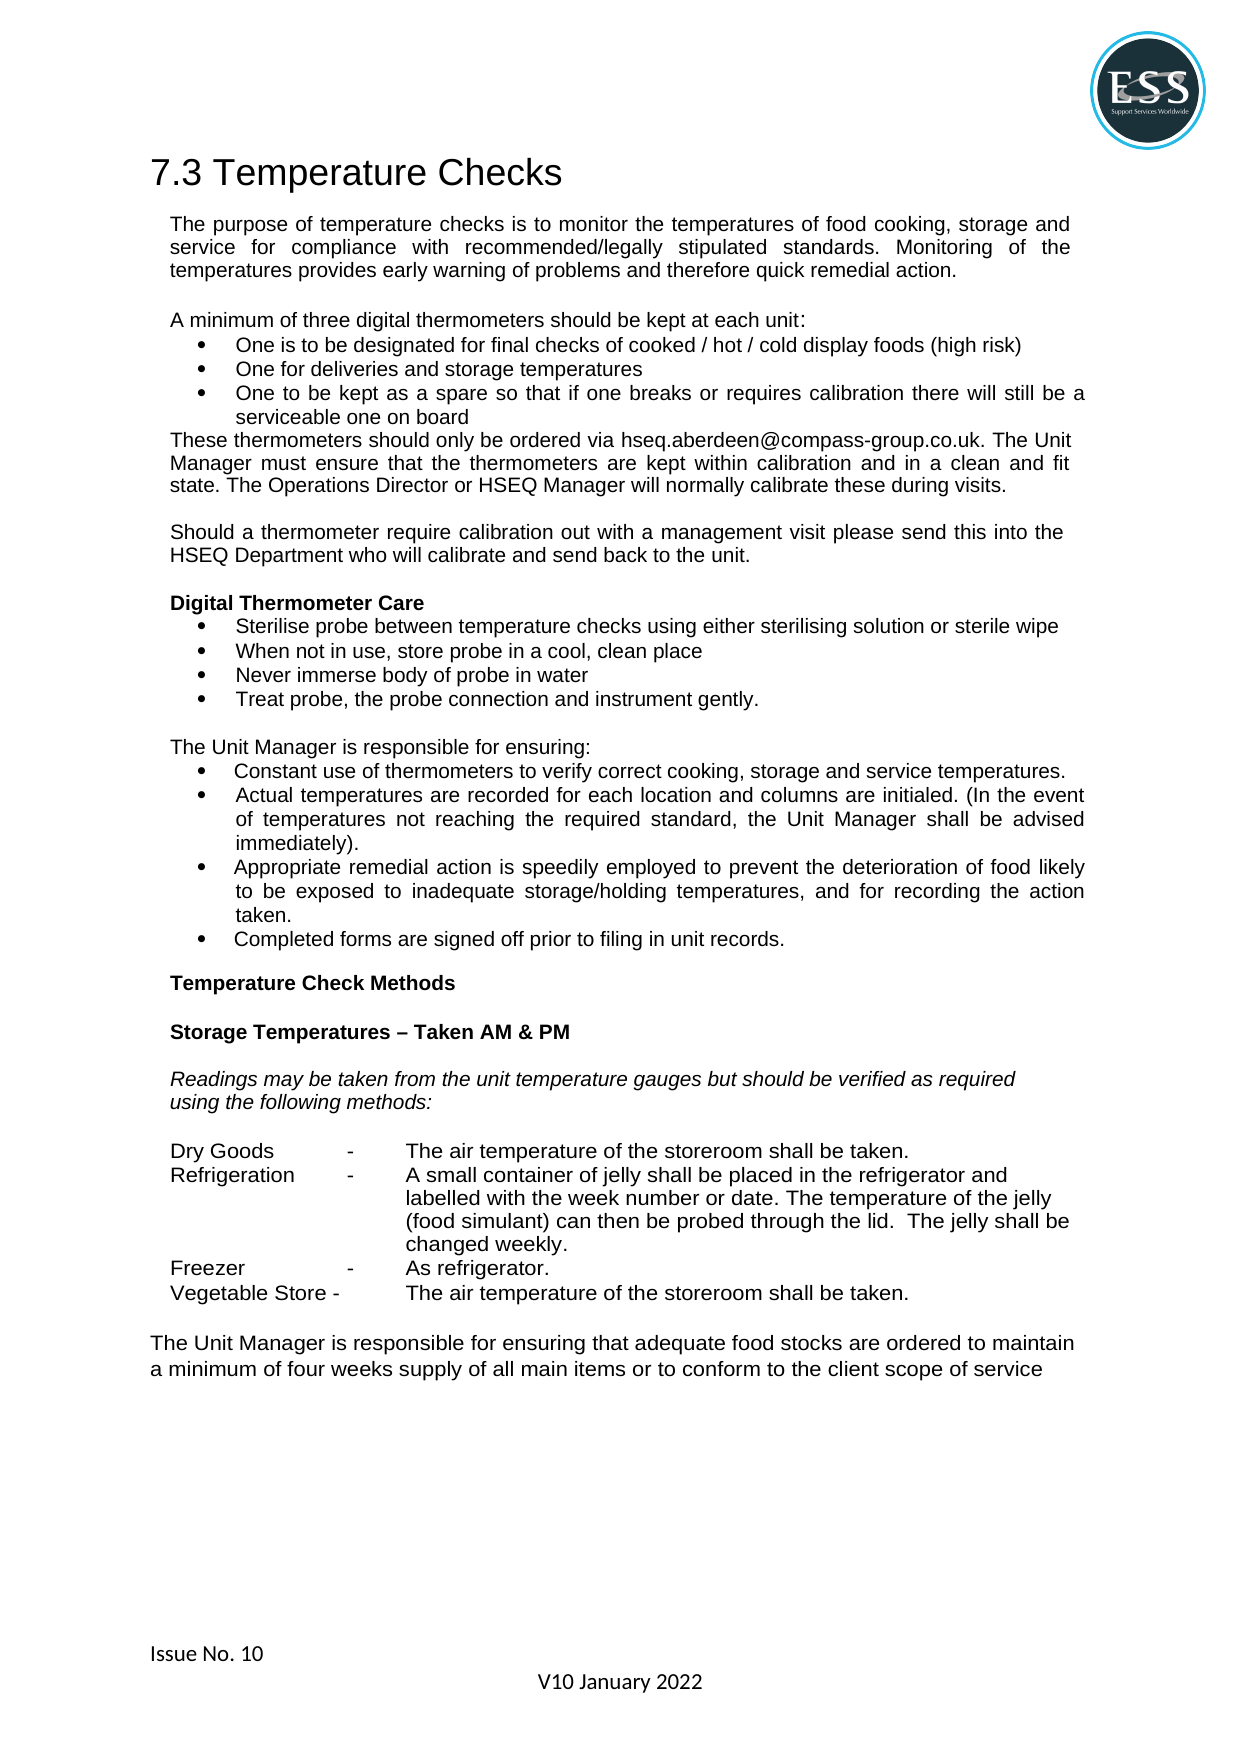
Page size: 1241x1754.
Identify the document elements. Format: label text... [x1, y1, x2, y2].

list Appropriate remedial action is speedily employed to prevent the deterioration of food likely to be exposed to inadequate storage/holding temperatures, and for recording the action taken. [198, 854, 1086, 926]
list Never immerse body of probe in water [198, 662, 1086, 687]
text These thermometers should only be ordered via hseq.aberdeen@compass-group.co.uk. The Unit Manager must ensure that the thermometers are kept within calibration and in a clean and fit state. The Operations Director or HSEQ Manager will normally calibrate these during visits. [169, 429, 1071, 497]
text The Unit Manager is responsible for ensuring that adequate food stocks are ordered to maintain a minimum of four weeks supply of all main items or to conform to the client scope of service [150, 1331, 1090, 1381]
list When not in use, store probe in a cool, clean place [198, 638, 1086, 662]
text Vegetable Store - The air temperature of the storeroom shall be taken. [170, 1280, 1090, 1306]
picture [1090, 31, 1206, 150]
list One for deliveries and storage temperatures [198, 357, 1086, 381]
list Completed forms are signed off prior to filing in unit records. [198, 926, 1086, 951]
list Treat probe, the probe connection and instrument gently. [198, 687, 1086, 711]
list One to be kept as a spare so that if one breaks or requires calibration there will still be a serviceable one on board [198, 381, 1086, 429]
text Should a thermometer require calibration out with a management visit please send this into the HSEQ Department who will calibrate and send back to the unit. [169, 521, 1065, 567]
list Actual temperatures are recorded for each location and columns are initialed. (In the event of temperatures not reaching the required standard, the Unit Manager shall be advised immediately). [198, 782, 1086, 854]
text Refrigeration - A small container of jelly shall be placed in the refrigerator and labelled with the week number or date. The temperature of the jelly (food simulant) can then be probed through the lid. The jelly shall be changed weekly. [170, 1164, 1071, 1256]
text Readings may be taken from the unit temperature gauges but should be verified as required using the following methods: [169, 1068, 1065, 1113]
text The Unit Manager is responsible for ensuring: [170, 734, 1090, 758]
text A minimum of three digital thermometers should be kept at each unit: [170, 306, 1090, 333]
text 7.3 Temperature Checks [150, 150, 1090, 193]
text Temperature Check Methods [170, 971, 1090, 995]
text Storage Temperatures – Taken AM & PM [170, 1020, 1090, 1044]
text Freezer - As refrigerator. [170, 1256, 1090, 1280]
list Constant use of thermometers to verify correct cooking, storage and service temperatures. [198, 758, 1086, 782]
list One is to be designated for final checks of cooked / hot / cold display foods (high risk) [198, 333, 1086, 357]
list Sterilise probe between temperature checks using either sterilising solution or sterile wipe [198, 614, 1086, 638]
text Dry Goods - The air temperature of the storeroom shall be taken. [170, 1138, 1090, 1164]
text The purpose of temperature checks is to monitor the temperatures of food cooking, storage and service for compliance with recommended/legally stipulated standards. Monitoring of the temperatures provides early warning of problems and therefore quick remedial action. [169, 213, 1071, 282]
text Digital Thermometer Care [170, 590, 1090, 614]
